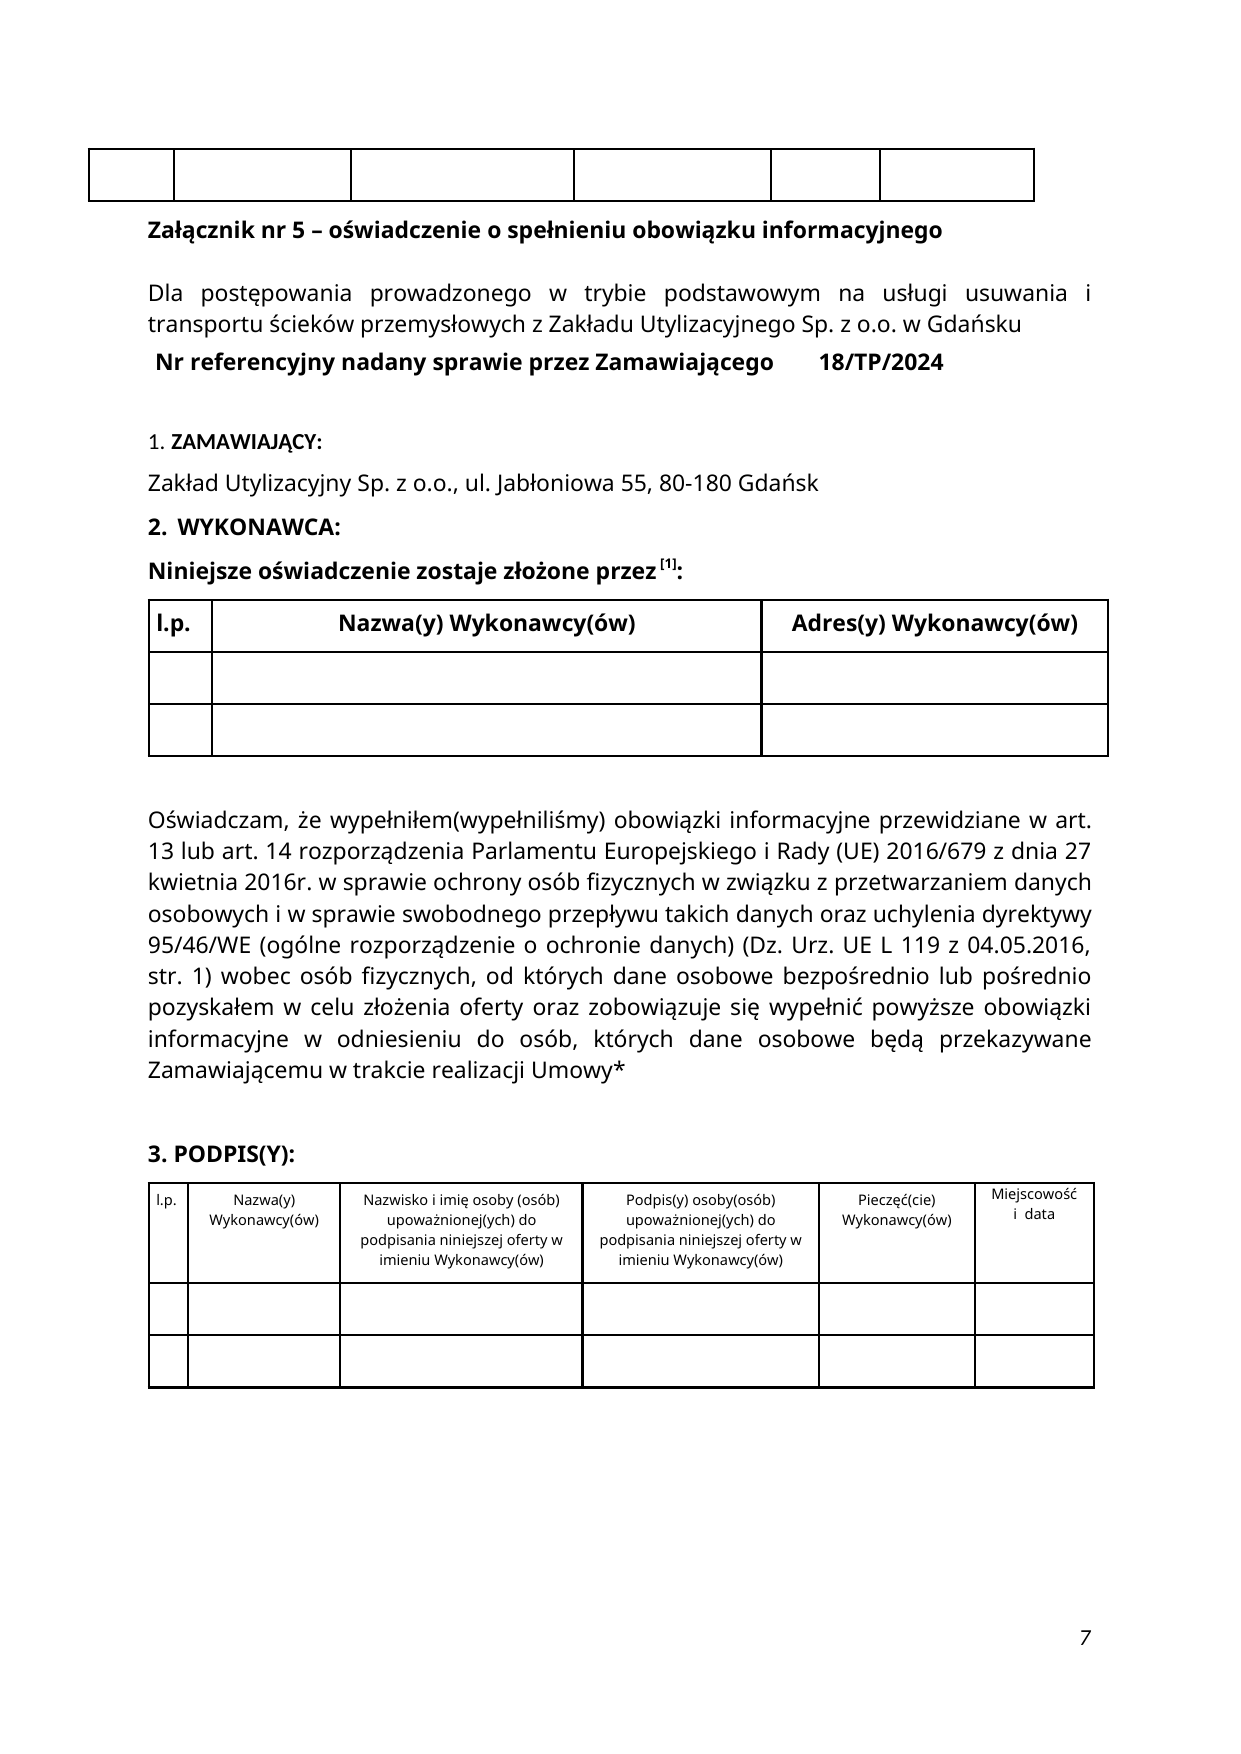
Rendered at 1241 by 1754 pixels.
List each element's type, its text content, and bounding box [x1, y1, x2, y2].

table_header Adres(y) Wykonawcy(ów) [763, 601, 1107, 651]
text Dla postępowania prowadzonego w trybie podstawowym na usługi usuwania i transportu ścieków przemysłowych z Zakładu Utylizacyjnego Sp. z o.o. w Gdańsku [148, 246, 1093, 339]
table_cell [584, 1336, 818, 1386]
table_cell [881, 150, 1033, 200]
table_cell [189, 1284, 339, 1334]
table_cell [341, 1336, 581, 1386]
table_cell [820, 1284, 974, 1334]
table_header Nazwa(y) Wykonawcy(ów) [189, 1184, 339, 1282]
table_header Pieczęć(cie) Wykonawcy(ów) [820, 1184, 974, 1282]
table_header Nr referencyjny nadany sprawie przez Zamawiającego [148, 339, 811, 389]
table_header Nazwa(y) Wykonawcy(ów) [213, 601, 760, 651]
text Oświadczam, że wypełniłem(wypełniliśmy) obowiązki informacyjne przewidziane w art. 13 lub art. 14 rozporządzenia Parlamentu Europejskiego i Rady (UE) 2016/679 z dnia 27 kwietnia 2016r. w sprawie ochrony osób fizycznych w związku z przetwarzaniem danych osobowych i w sprawie swobodnego przepływu takich danych oraz uchylenia dyrektywy 95/46/WE (ogólne rozporządzenie o ochronie danych) (Dz. Urz. UE L 119 z 04.05.2016, str. 1) wobec osób fizycznych, od których dane osobowe bezpośrednio lub pośrednio pozyskałem w celu złożenia oferty oraz zobowiązuje się wypełnić powyższe obowiązki informacyjne w odniesieniu do osób, których dane osobowe będą przekazywane Zamawiającemu w trakcie realizacji Umowy* [148, 804, 1093, 1085]
table_cell [820, 1336, 974, 1386]
table_header Podpis(y) osoby(osób) upoważnionej(ych) do podpisania niniejszej oferty w imieniu Wykonawcy(ów) [584, 1184, 818, 1282]
table_cell [352, 150, 573, 200]
text 1. ZAMAWIAJĄCY: [148, 427, 1093, 455]
table_cell [584, 1284, 818, 1334]
text Załącznik nr 5 – oświadczenie o spełnieniu obowiązku informacyjnego [148, 214, 1093, 246]
table_cell [150, 1284, 187, 1334]
table_cell [189, 1336, 339, 1386]
table_cell [341, 1284, 581, 1334]
table_header l.p. [150, 1184, 187, 1282]
table_cell [763, 705, 1107, 755]
table_cell [976, 1336, 1093, 1386]
table_cell [213, 705, 760, 755]
table_cell [976, 1284, 1093, 1334]
table_cell [150, 1336, 187, 1386]
table_header 18/TP/2024 [811, 339, 1107, 389]
table_cell [213, 653, 760, 703]
table_cell [772, 150, 879, 200]
table_cell [575, 150, 770, 200]
text Niniejsze oświadczenie zostaje złożone przez [1]: [148, 555, 1093, 586]
table_header Miejscowość i data [976, 1184, 1093, 1282]
table_cell [150, 653, 211, 703]
table_cell [150, 705, 211, 755]
table_cell [90, 150, 173, 200]
text 3. PODPIS(Y): [148, 1138, 1093, 1169]
table_cell [175, 150, 350, 200]
table_cell [763, 653, 1107, 703]
list WYKONAWCA: [148, 511, 1093, 542]
table_header Nazwisko i imię osoby (osób) upoważnionej(ych) do podpisania niniejszej oferty w imieniu Wykonawcy(ów) [341, 1184, 581, 1282]
table_header l.p. [150, 601, 211, 651]
list Zakład Utylizacyjny Sp. z o.o., ul. Jabłoniowa 55, 80-180 Gdańsk [148, 467, 1093, 498]
